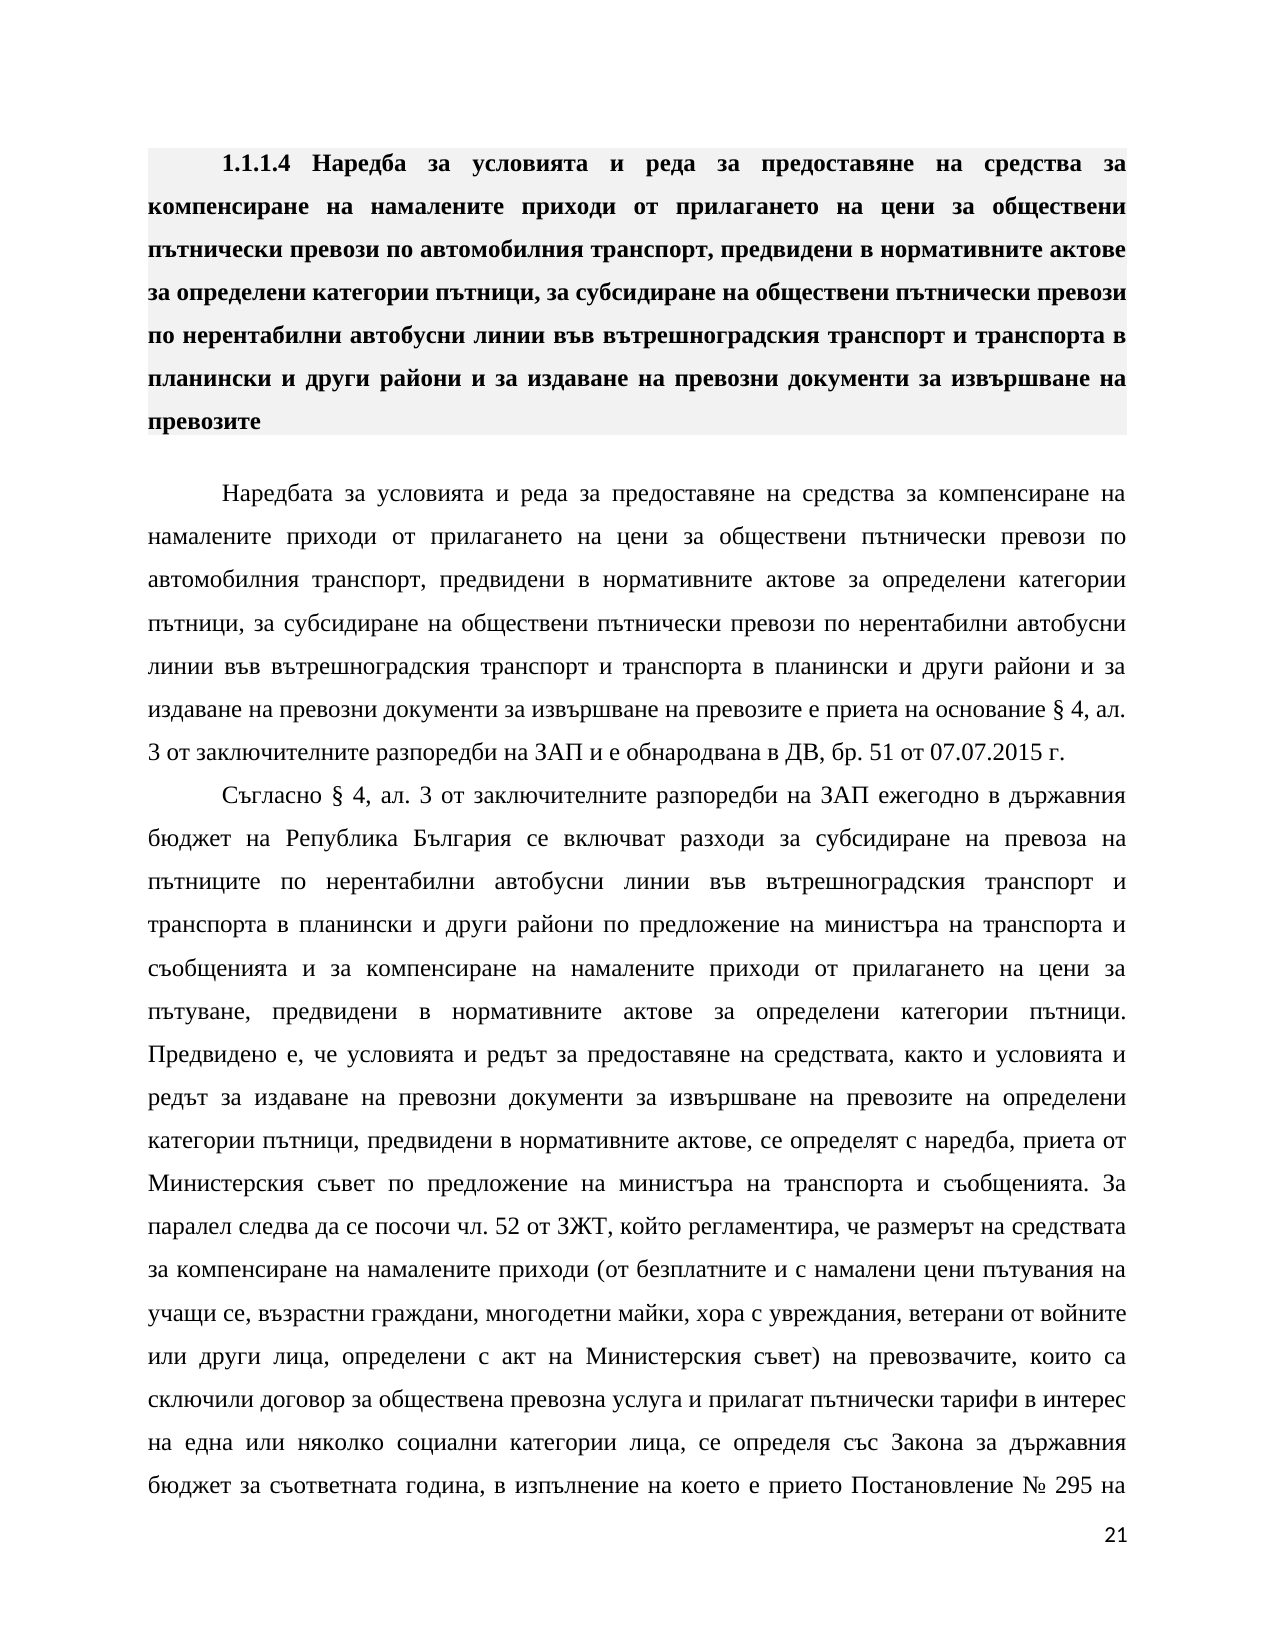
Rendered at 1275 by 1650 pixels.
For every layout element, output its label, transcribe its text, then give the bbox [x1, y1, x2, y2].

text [148, 780, 1127, 1499]
text 1.1.1.4 Наредба за условията и реда за предоставяне на средства за компенсиране на намалените приходи от прилагането на цени за обществени пътнически превози по автомобилния транспорт, предвидени в нормативните актове за определени категории пътници, за субсидиране на обществени пътнически превози по нерентабилни автобусни линии във вътрешноградския транспорт и транспорта в планински и други райони и за издаване на превозни документи за извършване на превозите [148, 148, 1127, 435]
text Наредбата за условията и реда за предоставяне на средства за компенсиране на намалените приходи от прилагането на цени за обществени пътнически превози по автомобилния транспорт, предвидени в нормативните актове за определени категории пътници, за субсидиране на обществени пътнически превози по нерентабилни автобусни линии във вътрешноградския транспорт и транспорта в планински и други райони и за издаване на превозни документи за извършване на превозите е приета на основание § 4, ал. 3 от заключителните разпоредби на ЗАП и е обнародвана в ДВ, бр. 51 от 07.07.2015 г. [148, 478, 1127, 766]
